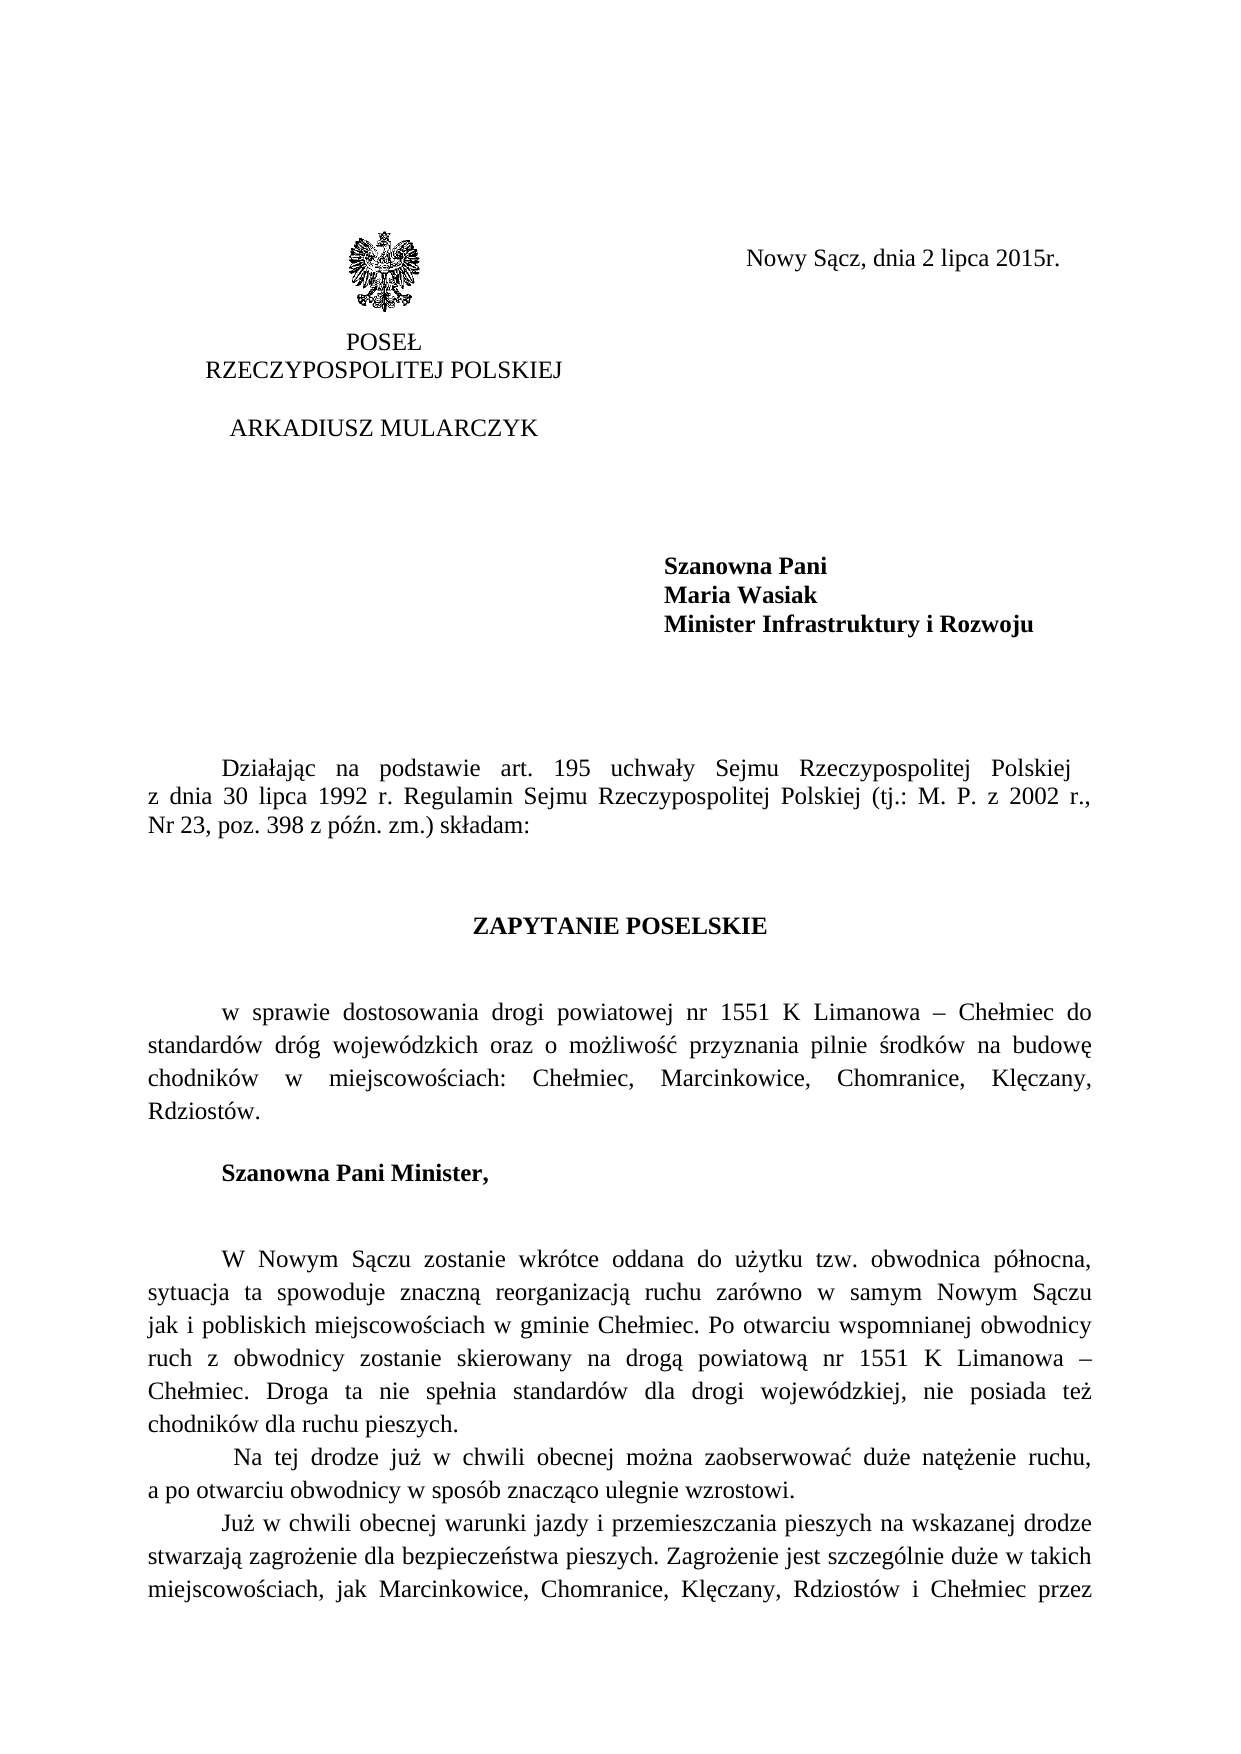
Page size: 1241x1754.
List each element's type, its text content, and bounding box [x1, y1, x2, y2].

text Szanowna Pani [590, 551, 1093, 580]
text W Nowym Sączu zostanie wkrótce oddana do użytku tzw. obwodnica północna, sytuacja ta spowoduje znaczną reorganizacją ruchu zarówno w samym Nowym Sączu jak i pobliskich miejscowościach w gminie Chełmiec. Po otwarciu wspomnianej obwodnicy ruch z obwodnicy zostanie skierowany na drogą powiatową nr 1551 K Limanowa – Chełmiec. Droga ta nie spełnia standardów dla drogi wojewódzkiej, nie posiada też chodników dla ruchu pieszych. [148, 1244, 1093, 1438]
table_header Nowy Sącz, dnia 2 lipca 2015r. [628, 214, 1233, 442]
text Działając na podstawie art. 195 uchwały Sejmu Rzeczypospolitej Polskiej z dnia 30 lipca 1992 r. Regulamin Sejmu Rzeczypospolitej Polskiej (tj.: M. P. z 2002 r., Nr 23, poz. 398 z późn. zm.) składam: [148, 753, 1093, 839]
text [148, 1508, 1093, 1603]
text Maria Wasiak [590, 580, 1093, 609]
text Na tej drodze już w chwili obecnej można zaobserwować duże natężenie ruchu, a po otwarciu obwodnicy w sposób znacząco ulegnie wzrostowi. [148, 1442, 1093, 1504]
text Szanowna Pani Minister, [148, 1158, 1093, 1187]
text ZAPYTANIE POSELSKIE [148, 911, 1093, 939]
picture [333, 214, 437, 327]
table_header POSEŁ RZECZYPOSPOLITEJ POLSKIEJ ARKADIUSZ MULARCZYK [140, 214, 627, 442]
text w sprawie dostosowania drogi powiatowej nr 1551 K Limanowa – Chełmiec do standardów dróg wojewódzkich oraz o możliwość przyznania pilnie środków na budowę chodników w miejscowościach: Chełmiec, Marcinkowice, Chomranice, Klęczany, Rdziostów. [148, 997, 1093, 1125]
text Minister Infrastruktury i Rozwoju [590, 609, 1093, 638]
